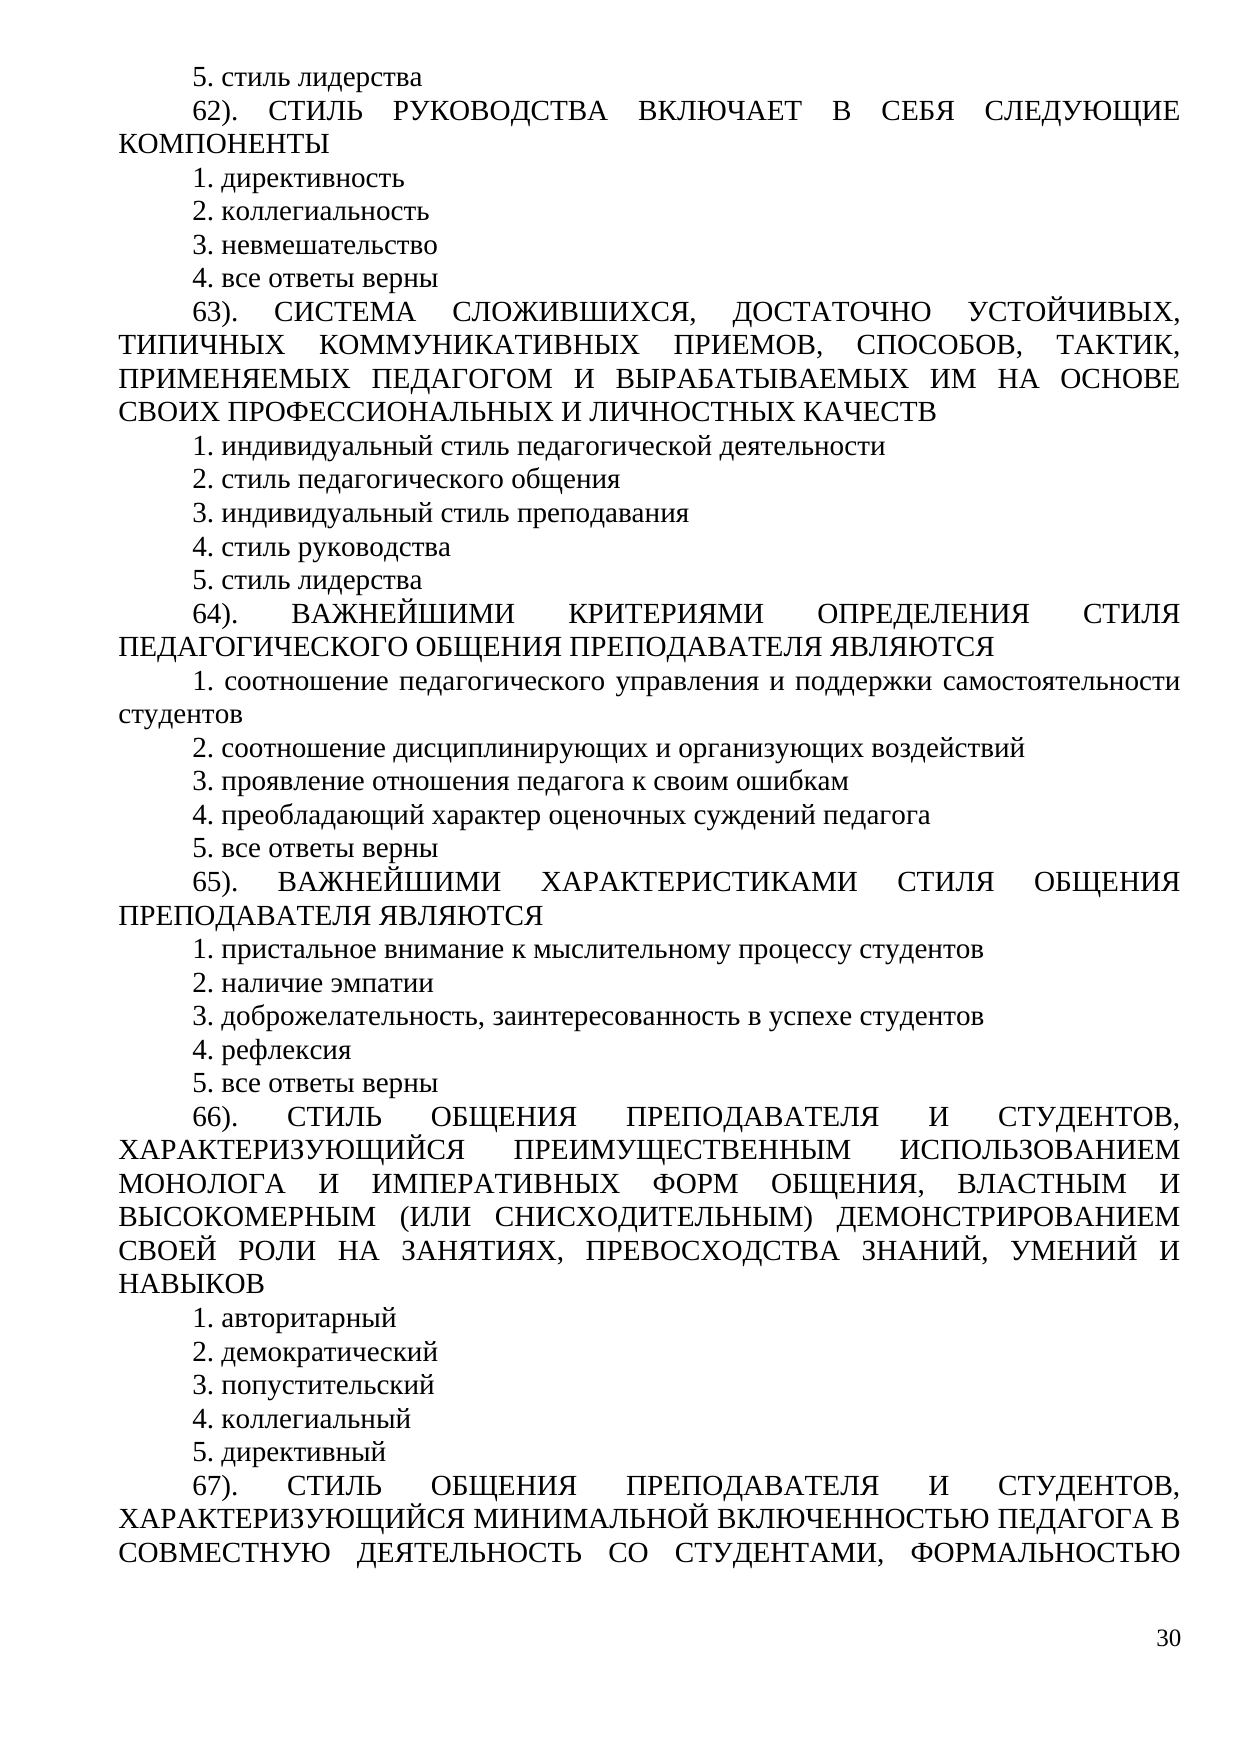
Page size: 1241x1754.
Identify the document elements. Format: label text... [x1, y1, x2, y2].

text 64). ВАЖНЕЙШИМИ КРИТЕРИЯМИ ОПРЕДЕЛЕНИЯ СТИЛЯ ПЕДАГОГИЧЕСКОГО ОБЩЕНИЯ ПРЕПОДАВАТЕЛЯ ЯВЛЯЮТСЯ [118, 596, 1181, 663]
text 3. проявление отношения педагога к своим ошибкам [118, 763, 1181, 797]
text 2. наличие эмпатии [118, 965, 1181, 998]
text 5. стиль лидерства [118, 562, 1181, 596]
text 4. преобладающий характер оценочных суждений педагога [118, 797, 1181, 831]
text 1. пристальное внимание к мыслительному процессу студентов [118, 931, 1181, 965]
text 62). СТИЛЬ РУКОВОДСТВА ВКЛЮЧАЕТ В СЕБЯ СЛЕДУЮЩИЕ КОМПОНЕНТЫ [118, 93, 1181, 160]
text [118, 1468, 1181, 1568]
text 63). СИСТЕМА СЛОЖИВШИХСЯ, ДОСТАТОЧНО УСТОЙЧИВЫХ, ТИПИЧНЫХ КОММУНИКАТИВНЫХ ПРИЕМОВ, СПОСОБОВ, ТАКТИК, ПРИМЕНЯЕМЫХ ПЕДАГОГОМ И ВЫРАБАТЫВАЕМЫХ ИМ НА ОСНОВЕ СВОИХ ПРОФЕССИОНАЛЬНЫХ И ЛИЧНОСТНЫХ КАЧЕСТВ [118, 294, 1181, 428]
text 1. соотношение педагогического управления и поддержки самостоятельности студентов [118, 663, 1181, 730]
text 5. все ответы верны [118, 831, 1181, 864]
text 1. директивность [118, 160, 1181, 193]
text 3. невмешательство [118, 227, 1181, 260]
text 5. все ответы верны [118, 1065, 1181, 1099]
text 4. рефлексия [118, 1032, 1181, 1065]
text 5. директивный [118, 1434, 1181, 1468]
text 2. стиль педагогического общения [118, 462, 1181, 495]
text 2. демократический [118, 1334, 1181, 1367]
text 2. коллегиальность [118, 193, 1181, 227]
text 4. все ответы верны [118, 260, 1181, 294]
text 4. стиль руководства [118, 529, 1181, 562]
text 1. авторитарный [118, 1300, 1181, 1334]
text 3. индивидуальный стиль преподавания [118, 495, 1181, 529]
text 65). ВАЖНЕЙШИМИ ХАРАКТЕРИСТИКАМИ СТИЛЯ ОБЩЕНИЯ ПРЕПОДАВАТЕЛЯ ЯВЛЯЮТСЯ [118, 864, 1181, 931]
text 3. попустительский [118, 1367, 1181, 1401]
text 2. соотношение дисциплинирующих и организующих воздействий [118, 730, 1181, 763]
text 4. коллегиальный [118, 1401, 1181, 1434]
text 1. индивидуальный стиль педагогической деятельности [118, 428, 1181, 462]
text 3. доброжелательность, заинтересованность в успехе студентов [118, 998, 1181, 1032]
text 66). СТИЛЬ ОБЩЕНИЯ ПРЕПОДАВАТЕЛЯ И СТУДЕНТОВ, ХАРАКТЕРИЗУЮЩИЙСЯ ПРЕИМУЩЕСТВЕННЫМ ИСПОЛЬЗОВАНИЕМ МОНОЛОГА И ИМПЕРАТИВНЫХ ФОРМ ОБЩЕНИЯ, ВЛАСТНЫМ И ВЫСОКОМЕРНЫМ (ИЛИ СНИСХОДИТЕЛЬНЫМ) ДЕМОНСТРИРОВАНИЕМ СВОЕЙ РОЛИ НА ЗАНЯТИЯХ, ПРЕВОСХОДСТВА ЗНАНИЙ, УМЕНИЙ И НАВЫКОВ [118, 1099, 1181, 1300]
text 5. стиль лидерства [118, 59, 1181, 93]
